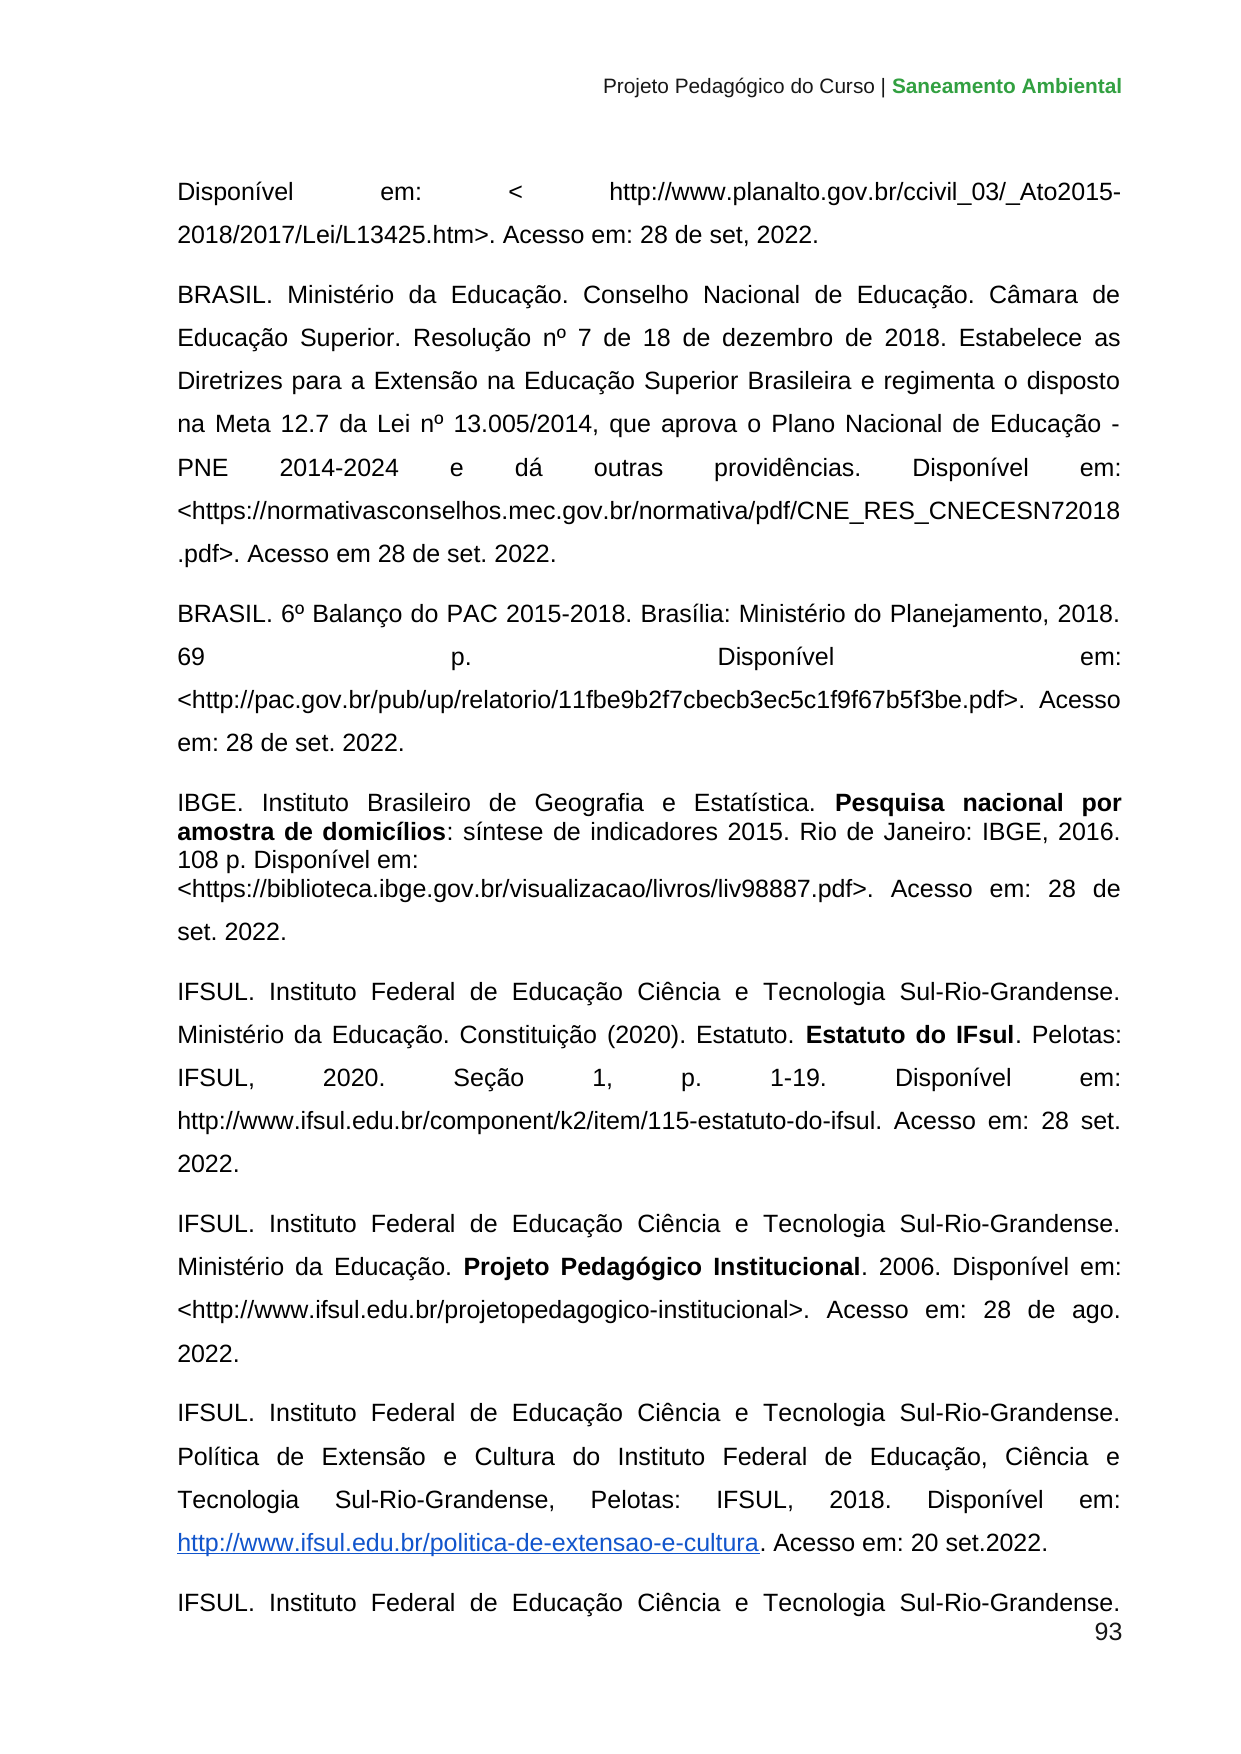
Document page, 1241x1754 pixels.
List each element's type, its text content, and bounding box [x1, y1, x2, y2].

text IBGE. Instituto Brasileiro de Geografia e Estatística. Pesquisa nacional por amostra de domicílios: síntese de indicadores 2015. Rio de Janeiro: IBGE, 2016. 108 p. Disponível em: [177, 788, 1122, 874]
text IFSUL. Instituto Federal de Educação Ciência e Tecnologia Sul-Rio-Grandense. Ministério da Educação. Constituição (2020). Estatuto. Estatuto do IFsul. Pelotas: IFSUL, 2020. Seção 1, p. 1-19. Disponível em: http://www.ifsul.edu.br/component/k2/item/115-estatuto-do-ifsul. Acesso em: 28 set. 2022. [177, 977, 1122, 1178]
text BRASIL. 6º Balanço do PAC 2015-2018. Brasília: Ministério do Planejamento, 2018. 69 p. Disponível em: <http://pac.gov.br/pub/up/relatorio/11fbe9b2f7cbecb3ec5c1f9f67b5f3be.pdf>. Acesso em: 28 de set. 2022. [177, 599, 1122, 757]
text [177, 1588, 1122, 1616]
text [177, 177, 1122, 249]
text <https://biblioteca.ibge.gov.br/visualizacao/livros/liv98887.pdf>. Acesso em: 28 de set. 2022. [177, 874, 1122, 946]
text IFSUL. Instituto Federal de Educação Ciência e Tecnologia Sul-Rio-Grandense. Ministério da Educação. Projeto Pedagógico Institucional. 2006. Disponível em: <http://www.ifsul.edu.br/projetopedagogico-institucional>. Acesso em: 28 de ago. 2022. [177, 1209, 1122, 1367]
text IFSUL. Instituto Federal de Educação Ciência e Tecnologia Sul-Rio-Grandense. Política de Extensão e Cultura do Instituto Federal de Educação, Ciência e Tecnologia Sul-Rio-Grandense, Pelotas: IFSUL, 2018. Disponível em: http://www.ifsul.edu.br/politica-de-extensao-e-cultura. Acesso em: 20 set.2022. [177, 1398, 1122, 1557]
text BRASIL. Ministério da Educação. Conselho Nacional de Educação. Câmara de Educação Superior. Resolução nº 7 de 18 de dezembro de 2018. Estabelece as Diretrizes para a Extensão na Educação Superior Brasileira e regimenta o disposto na Meta 12.7 da Lei nº 13.005/2014, que aprova o Plano Nacional de Educação - PNE 2014-2024 e dá outras providências. Disponível em: <https://normativasconselhos.mec.gov.br/normativa/pdf/CNE_RES_CNECESN72018.pdf>. Acesso em 28 de set. 2022. [177, 280, 1122, 568]
